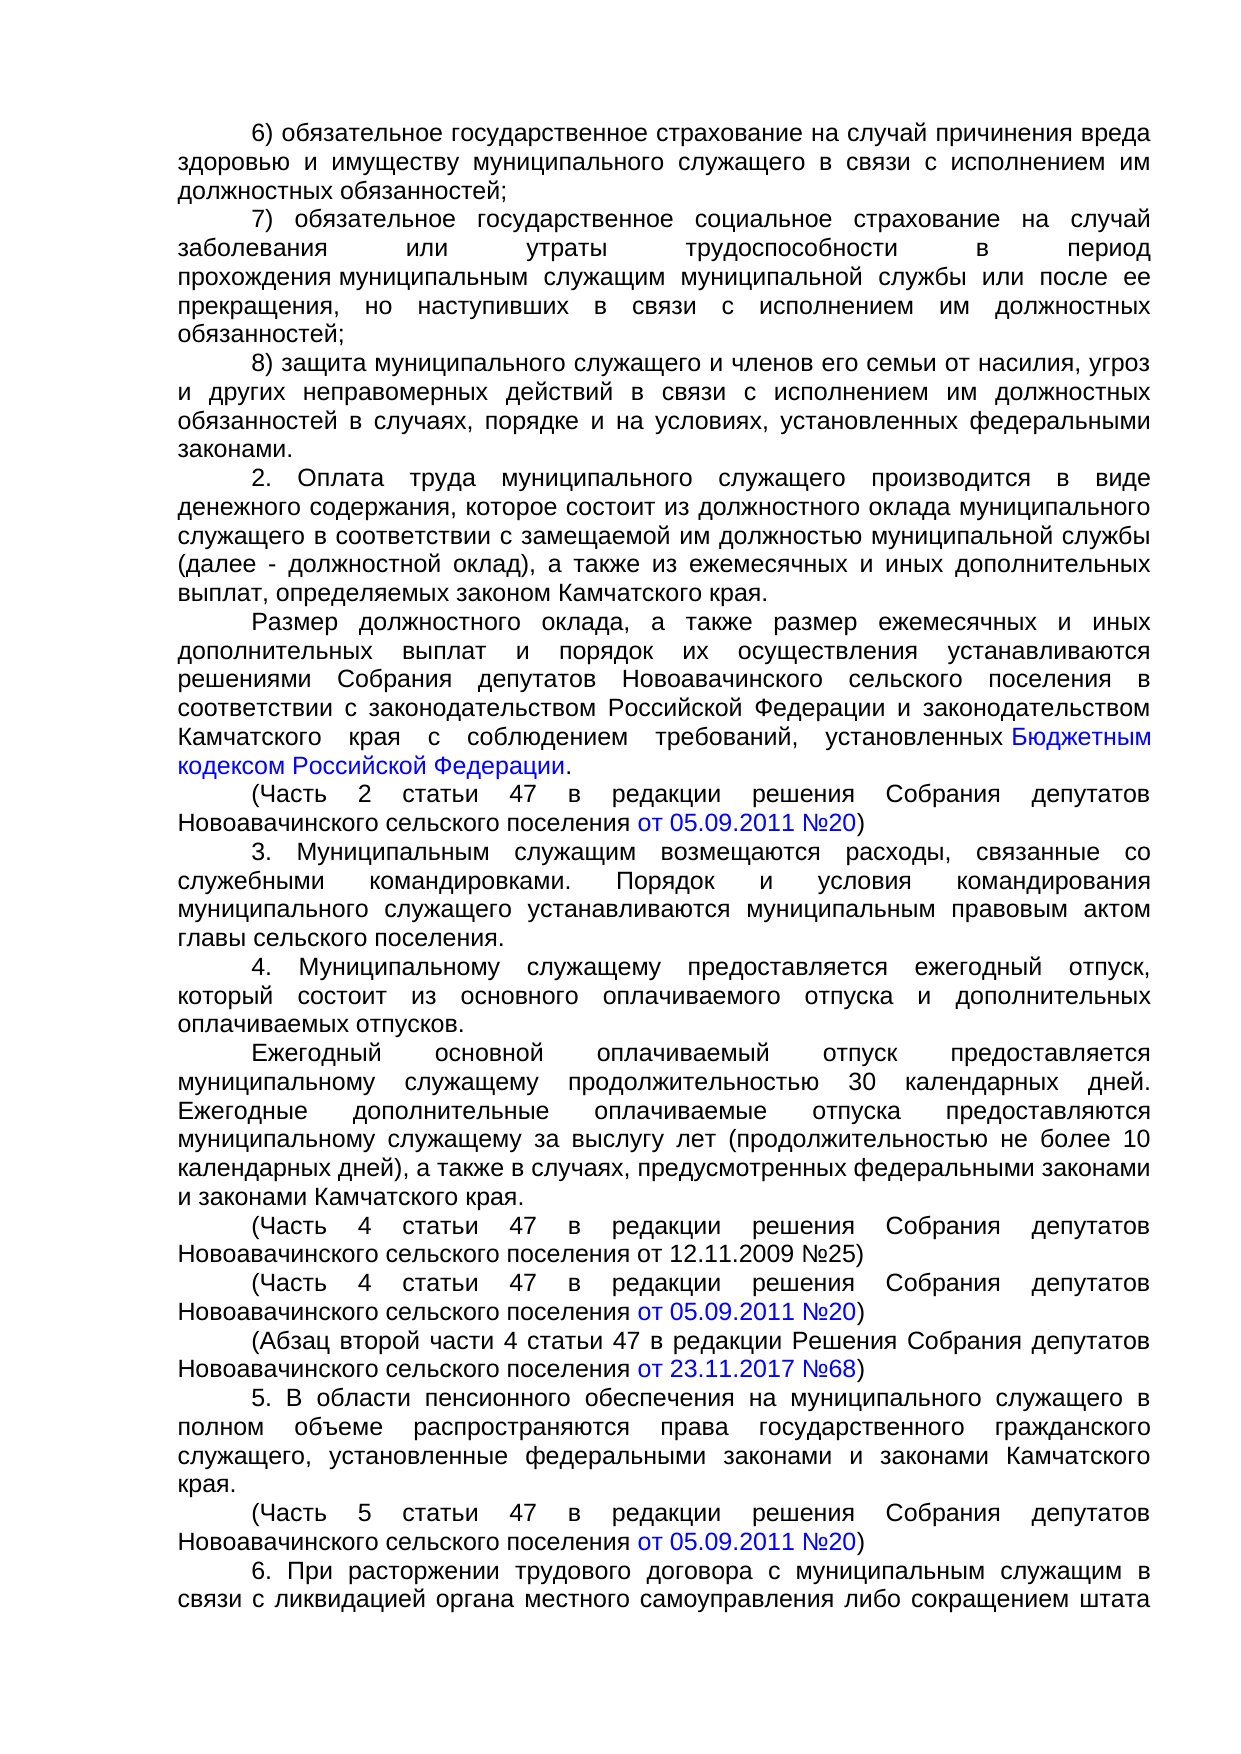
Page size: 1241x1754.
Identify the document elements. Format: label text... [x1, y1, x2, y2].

text 2. Оплата труда муниципального служащего производится в виде денежного содержания, которое состоит из должностного оклада муниципального служащего в соответствии с замещаемой им должностью муниципальной службы (далее - должностной оклад), а также из ежемесячных и иных дополнительных выплат, определяемых законом Камчатского края. [177, 463, 1152, 607]
text 7) обязательное государственное социальное страхование на случай заболевания или утраты трудоспособности в период прохождения муниципальным служащим муниципальной службы или после ее прекращения, но наступивших в связи с исполнением им должностных обязанностей; [177, 204, 1152, 348]
text (Часть 4 статьи 47 в редакции решения Собрания депутатов Новоавачинского сельского поселения от 12.11.2009 №25) [177, 1211, 1152, 1268]
text 8) защита муниципального служащего и членов его семьи от насилия, угроз и других неправомерных действий в связи с исполнением им должностных обязанностей в случаях, порядке и на условиях, установленных федеральными законами. [177, 348, 1152, 463]
text (Часть 2 статьи 47 в редакции решения Собрания депутатов Новоавачинского сельского поселения от 05.09.2011 №20) [177, 779, 1152, 837]
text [177, 1556, 1152, 1613]
text Ежегодный основной оплачиваемый отпуск предоставляется муниципальному служащему продолжительностью 30 календарных дней. Ежегодные дополнительные оплачиваемые отпуска предоставляются муниципальному служащему за выслугу лет (продолжительностью не более 10 календарных дней), а также в случаях, предусмотренных федеральными законами и законами Камчатского края. [177, 1038, 1152, 1211]
text 5. В области пенсионного обеспечения на муниципального служащего в полном объеме распространяются права государственного гражданского служащего, установленные федеральными законами и законами Камчатского края. [177, 1383, 1152, 1498]
text (Часть 5 статьи 47 в редакции решения Собрания депутатов Новоавачинского сельского поселения от 05.09.2011 №20) [177, 1498, 1152, 1556]
text 3. Муниципальным служащим возмещаются расходы, связанные со служебными командировками. Порядок и условия командирования муниципального служащего устанавливаются муниципальным правовым актом главы сельского поселения. [177, 837, 1152, 952]
text (Часть 4 статьи 47 в редакции решения Собрания депутатов Новоавачинского сельского поселения от 05.09.2011 №20) [177, 1268, 1152, 1326]
text 4. Муниципальному служащему предоставляется ежегодный отпуск, который состоит из основного оплачиваемого отпуска и дополнительных оплачиваемых отпусков. [177, 952, 1152, 1038]
text Размер должностного оклада, а также размер ежемесячных и иных дополнительных выплат и порядок их осуществления устанавливаются решениями Собрания депутатов Новоавачинского сельского поселения в соответствии с законодательством Российской Федерации и законодательством Камчатского края с соблюдением требований, установленных Бюджетным кодексом Российской Федерации. [177, 607, 1152, 779]
text 6) обязательное государственное страхование на случай причинения вреда здоровью и имуществу муниципального служащего в связи с исполнением им должностных обязанностей; [177, 118, 1152, 204]
text (Абзац второй части 4 статьи 47 в редакции Решения Собрания депутатов Новоавачинского сельского поселения от 23.11.2017 №68) [177, 1326, 1152, 1383]
